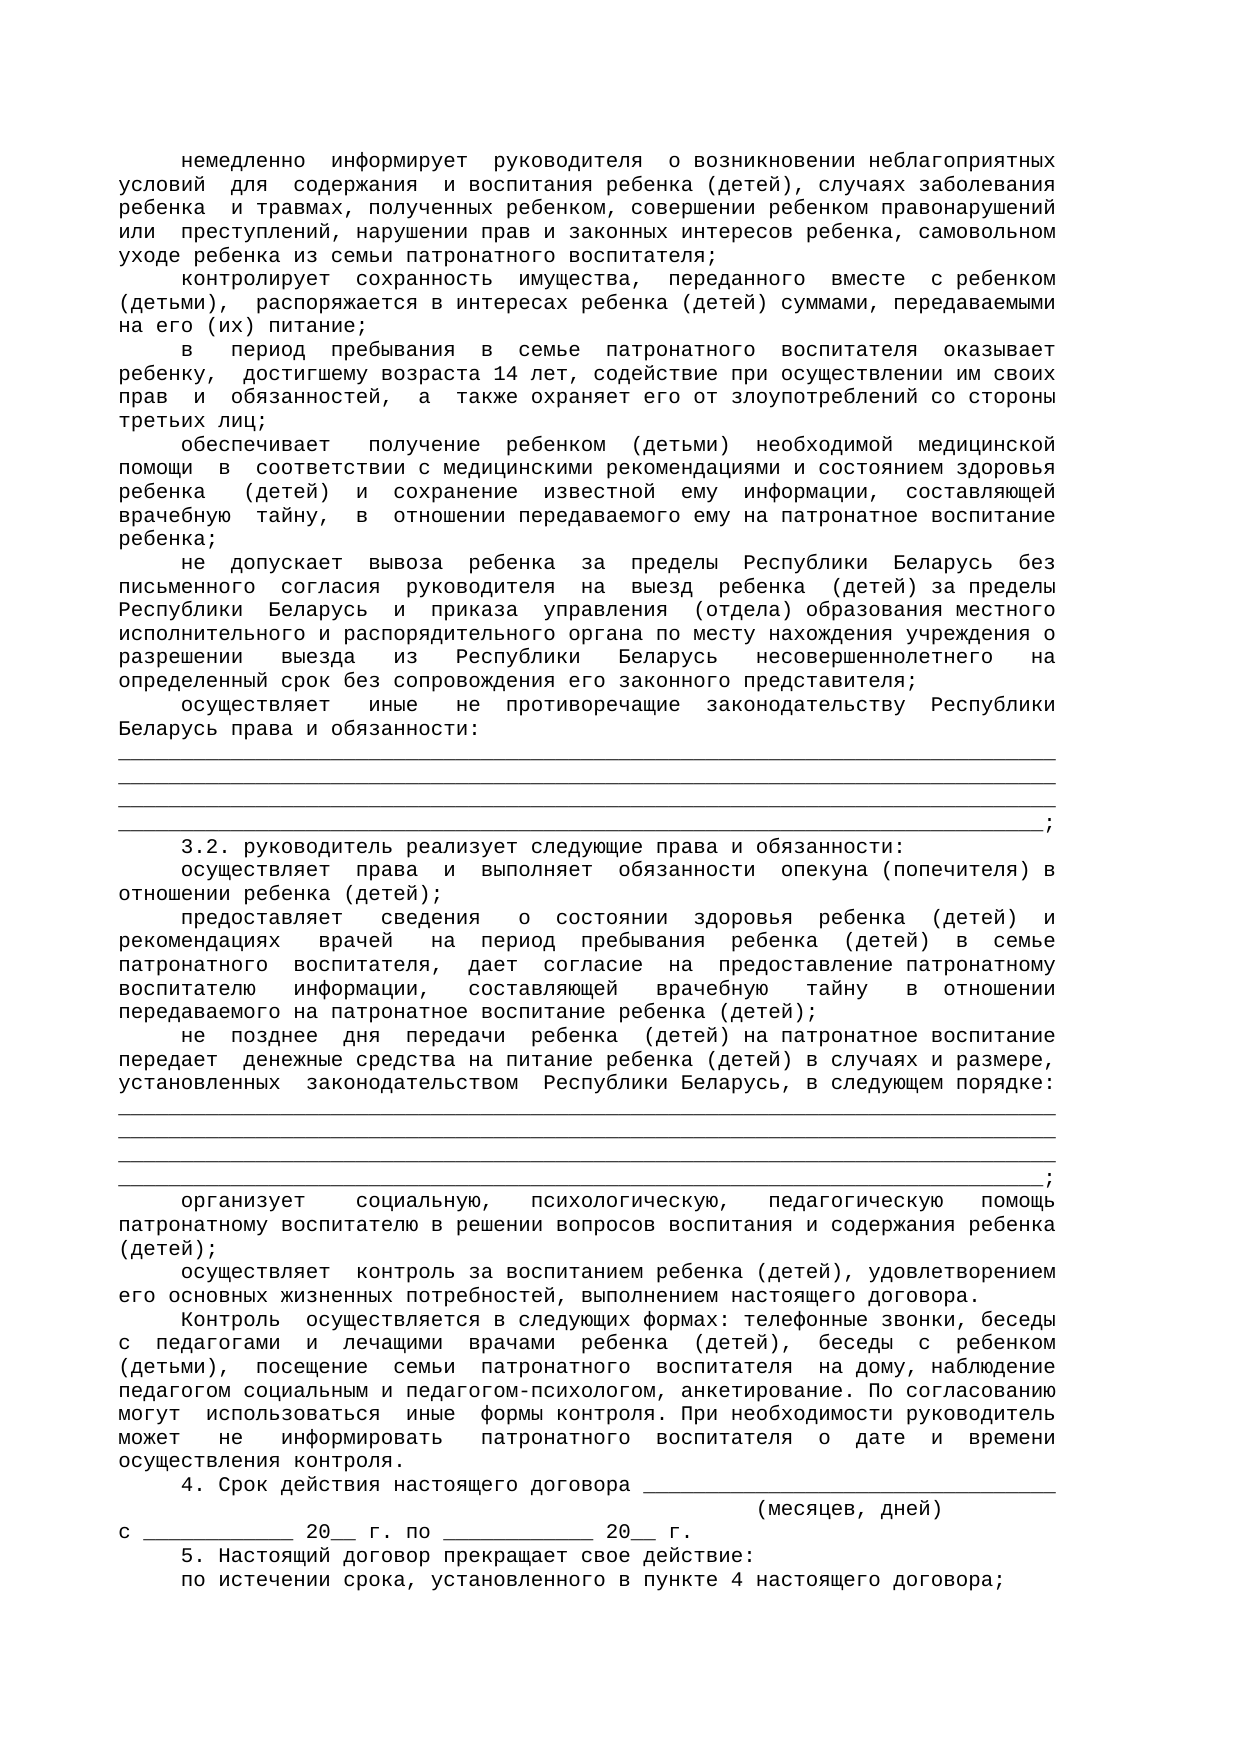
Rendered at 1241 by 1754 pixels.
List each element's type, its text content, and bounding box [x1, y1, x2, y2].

text передает денежные средства на питание ребенка (детей) в случаях и размере, [118, 1048, 1181, 1072]
text помощи в соответствии с медицинскими рекомендациями и состоянием здоровья [118, 457, 1181, 481]
text могут использоваться иные формы контроля. При необходимости руководитель [118, 1403, 1181, 1427]
text в период пребывания в семье патронатного воспитателя оказывает [118, 339, 1181, 363]
text (месяцев, дней) [118, 1498, 1181, 1521]
text ребенка (детей) и сохранение известной ему информации, составляющей [118, 481, 1181, 505]
text уходе ребенка из семьи патронатного воспитателя; [118, 244, 1181, 268]
text может не информировать патронатного воспитателя о дате и времени [118, 1427, 1181, 1451]
text определенный срок без сопровождения его законного представителя; [118, 670, 1181, 694]
text осуществления контроля. [118, 1451, 1181, 1474]
text письменного согласия руководителя на выезд ребенка (детей) за пределы [118, 576, 1181, 599]
text контролирует сохранность имущества, переданного вместе с ребенком [118, 268, 1181, 292]
text ___________________________________________________________________________ [118, 1143, 1181, 1167]
text не допускает вывоза ребенка за пределы Республики Беларусь без [118, 552, 1181, 576]
text или преступлений, нарушении прав и законных интересов ребенка, самовольном [118, 221, 1181, 244]
text исполнительного и распорядительного органа по месту нахождения учреждения о [118, 623, 1181, 647]
text разрешении выезда из Республики Беларусь несовершеннолетнего на [118, 647, 1181, 670]
text патронатного воспитателя, дает согласие на предоставление патронатному [118, 954, 1181, 978]
text педагогом социальным и педагогом-психологом, анкетирование. По согласованию [118, 1379, 1181, 1403]
text ___________________________________________________________________________ [118, 1119, 1181, 1143]
text прав и обязанностей, а также охраняет его от злоупотреблений со стороны [118, 386, 1181, 410]
text по истечении срока, установленного в пункте 4 настоящего договора; [118, 1569, 1181, 1592]
text организует социальную, психологическую, педагогическую помощь [118, 1190, 1181, 1214]
text немедленно информирует руководителя о возникновении неблагоприятных [118, 150, 1181, 174]
text ___________________________________________________________________________ [118, 1096, 1181, 1119]
text ребенка и травмах, полученных ребенком, совершении ребенком правонарушений [118, 197, 1181, 221]
text ___________________________________________________________________________ [118, 741, 1181, 765]
text установленных законодательством Республики Беларусь, в следующем порядке: [118, 1072, 1181, 1096]
text патронатному воспитателю в решении вопросов воспитания и содержания ребенка [118, 1214, 1181, 1238]
text отношении ребенка (детей); [118, 883, 1181, 907]
text воспитателю информации, составляющей врачебную тайну в отношении [118, 978, 1181, 1001]
text ребенка; [118, 528, 1181, 552]
text __________________________________________________________________________; [118, 812, 1181, 836]
text с ____________ 20__ г. по ____________ 20__ г. [118, 1521, 1181, 1545]
text Республики Беларусь и приказа управления (отдела) образования местного [118, 599, 1181, 623]
text осуществляет контроль за воспитанием ребенка (детей), удовлетворением [118, 1261, 1181, 1285]
text с педагогами и лечащими врачами ребенка (детей), беседы с ребенком [118, 1332, 1181, 1356]
text (детей); [118, 1238, 1181, 1261]
text Контроль осуществляется в следующих формах: телефонные звонки, беседы [118, 1309, 1181, 1332]
text __________________________________________________________________________; [118, 1167, 1181, 1190]
text его основных жизненных потребностей, выполнением настоящего договора. [118, 1285, 1181, 1309]
text Беларусь права и обязанности: [118, 717, 1181, 741]
text ___________________________________________________________________________ [118, 765, 1181, 788]
text осуществляет иные не противоречащие законодательству Республики [118, 694, 1181, 717]
text (детьми), распоряжается в интересах ребенка (детей) суммами, передаваемыми [118, 292, 1181, 316]
text врачебную тайну, в отношении передаваемого ему на патронатное воспитание [118, 505, 1181, 528]
text на его (их) питание; [118, 316, 1181, 339]
text третьих лиц; [118, 410, 1181, 434]
text передаваемого на патронатное воспитание ребенка (детей); [118, 1001, 1181, 1025]
text 3.2. руководитель реализует следующие права и обязанности: [118, 836, 1181, 859]
text предоставляет сведения о состоянии здоровья ребенка (детей) и [118, 907, 1181, 930]
text условий для содержания и воспитания ребенка (детей), случаях заболевания [118, 174, 1181, 197]
text ___________________________________________________________________________ [118, 788, 1181, 812]
text не позднее дня передачи ребенка (детей) на патронатное воспитание [118, 1025, 1181, 1048]
text ребенку, достигшему возраста 14 лет, содействие при осуществлении им своих [118, 363, 1181, 386]
text 5. Настоящий договор прекращает свое действие: [118, 1545, 1181, 1569]
text осуществляет права и выполняет обязанности опекуна (попечителя) в [118, 859, 1181, 883]
text (детьми), посещение семьи патронатного воспитателя на дому, наблюдение [118, 1356, 1181, 1379]
text обеспечивает получение ребенком (детьми) необходимой медицинской [118, 434, 1181, 457]
text 4. Срок действия настоящего договора _________________________________ [118, 1474, 1181, 1498]
text рекомендациях врачей на период пребывания ребенка (детей) в семье [118, 930, 1181, 954]
